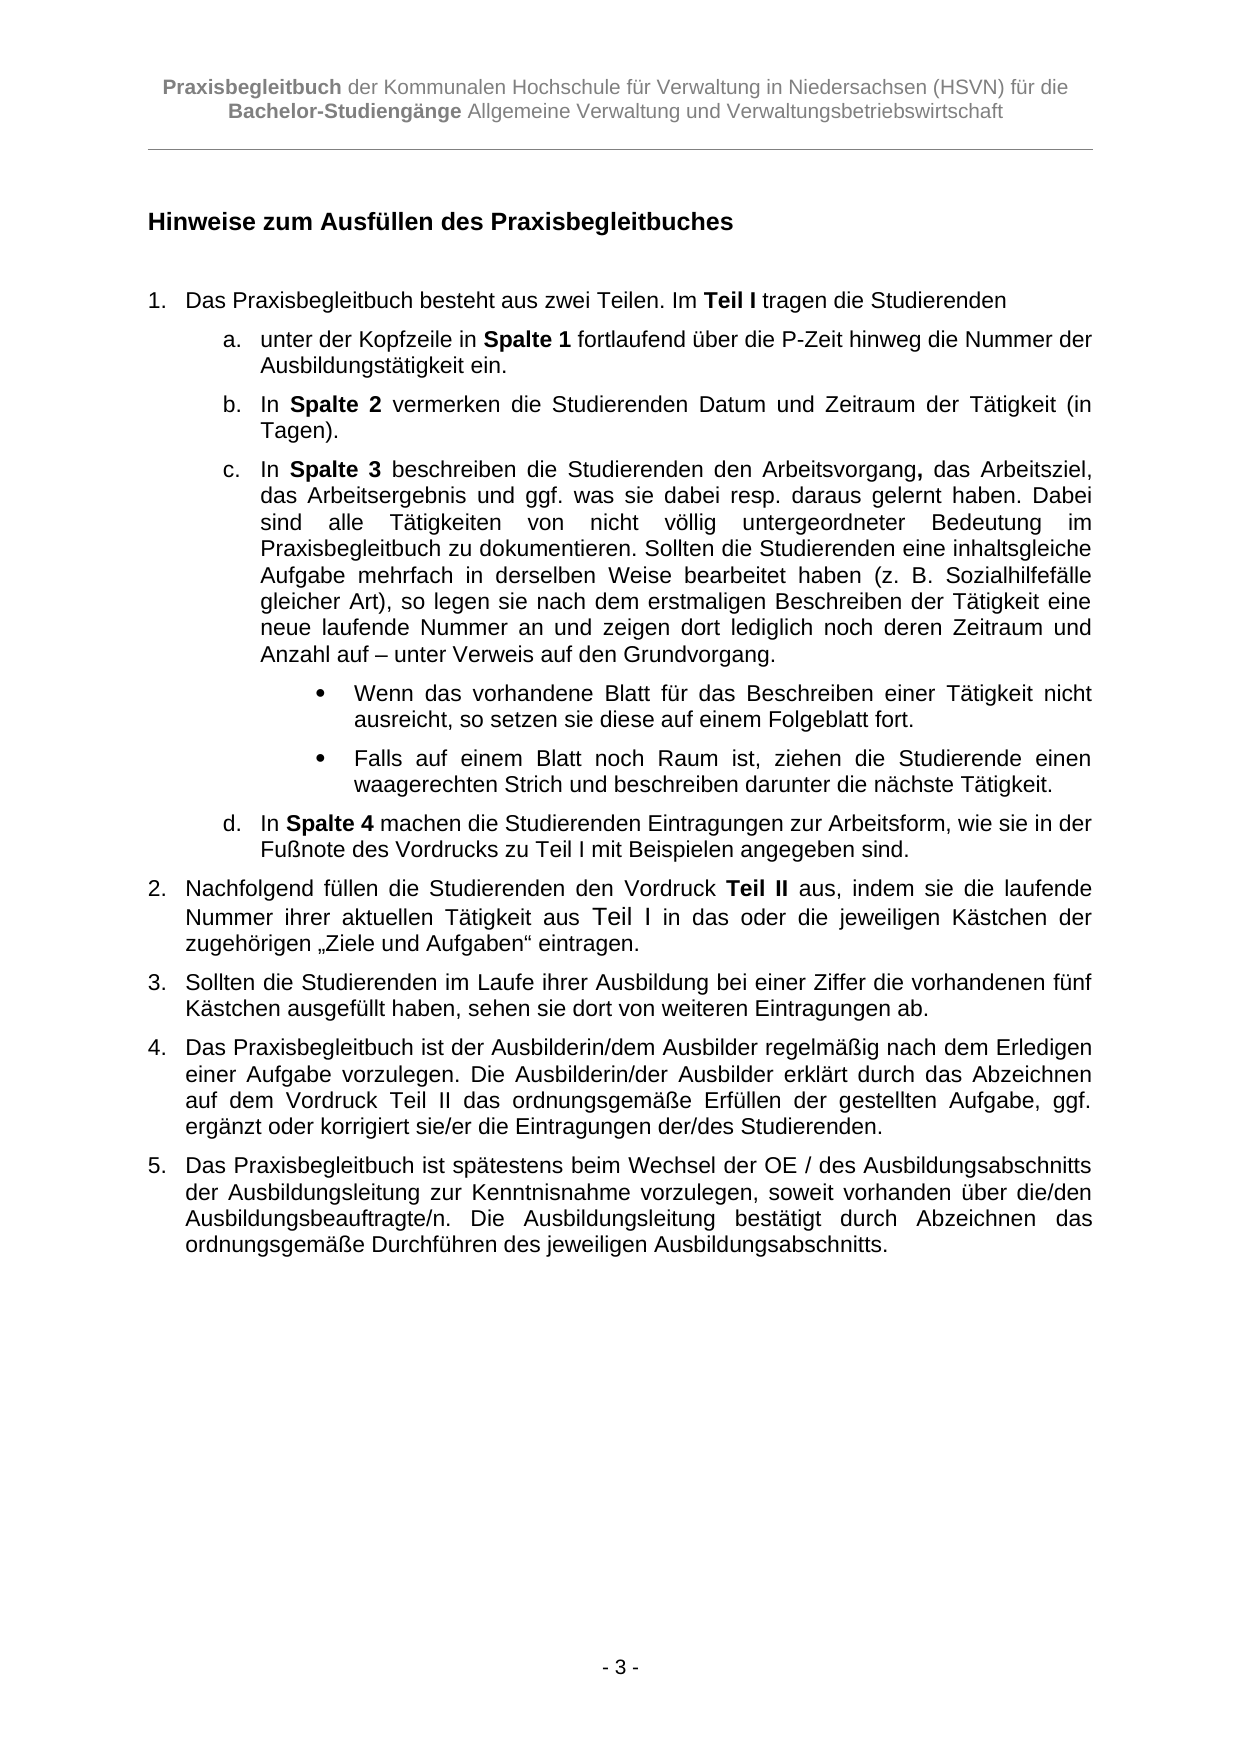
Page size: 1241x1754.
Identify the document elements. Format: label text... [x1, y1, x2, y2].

list Das Praxisbegleitbuch besteht aus zwei Teilen. Im Teil I tragen die Studierenden [148, 287, 1092, 313]
list In Spalte 2 vermerken die Studierenden Datum und Zeitraum der Tätigkeit (in Tagen). [223, 391, 1092, 444]
list unter der Kopfzeile in Spalte 1 fortlaufend über die P-Zeit hinweg die Nummer der Ausbildungstätigkeit ein. [223, 326, 1092, 378]
text Hinweise zum Ausfüllen des Praxisbegleitbuches [148, 207, 1092, 236]
list Nachfolgend füllen die Studierenden den Vordruck Teil II aus, indem sie die laufende Nummer ihrer aktuellen Tätigkeit aus Teil I in das oder die jeweiligen Kästchen der zugehörigen „Ziele und Aufgaben“ eintragen. [148, 875, 1092, 957]
list In Spalte 4 machen die Studierenden Eintragungen zur Arbeitsform, wie sie in der Fußnote des Vordrucks zu Teil I mit Beispielen angegeben sind. [223, 810, 1092, 863]
list Falls auf einem Blatt noch Raum ist, ziehen die Studierende einen waagerechten Strich und beschreiben darunter die nächste Tätigkeit. [316, 745, 1092, 797]
list In Spalte 3 beschreiben die Studierenden den Arbeitsvorgang, das Arbeitsziel, das Arbeitsergebnis und ggf. was sie dabei resp. daraus gelernt haben. Dabei sind alle Tätigkeiten von nicht völlig untergeordneter Bedeutung im Praxisbegleitbuch zu dokumentieren. Sollten die Studierenden eine inhaltsgleiche Aufgabe mehrfach in derselben Weise bearbeitet haben (z. B. Sozialhilfefälle gleicher Art), so legen sie nach dem erstmaligen Beschreiben der Tätigkeit eine neue laufende Nummer an und zeigen dort lediglich noch deren Zeitraum und Anzahl auf – unter Verweis auf den Grundvorgang. [223, 456, 1092, 667]
list Sollten die Studierenden im Laufe ihrer Ausbildung bei einer Ziffer die vorhandenen fünf Kästchen ausgefüllt haben, sehen sie dort von weiteren Eintragungen ab. [148, 969, 1092, 1022]
list Wenn das vorhandene Blatt für das Beschreiben einer Tätigkeit nicht ausreicht, so setzen sie diese auf einem Folgeblatt fort. [316, 679, 1092, 732]
list Das Praxisbegleitbuch ist der Ausbilderin/dem Ausbilder regelmäßig nach dem Erledigen einer Aufgabe vorzulegen. Die Ausbilderin/der Ausbilder erklärt durch das Abzeichnen auf dem Vordruck Teil II das ordnungsgemäße Erfüllen der gestellten Aufgabe, ggf. ergänzt oder korrigiert sie/er die Eintragungen der/des Studierenden. [148, 1034, 1092, 1140]
list Das Praxisbegleitbuch ist spätestens beim Wechsel der OE / des Ausbildungsabschnitts der Ausbildungsleitung zur Kenntnisnahme vorzulegen, soweit vorhanden über die/den Ausbildungsbeauftragte/n. Die Ausbildungsleitung bestätigt durch Abzeichnen das ordnungsgemäße Durchführen des jeweiligen Ausbildungsabschnitts. [148, 1152, 1092, 1258]
